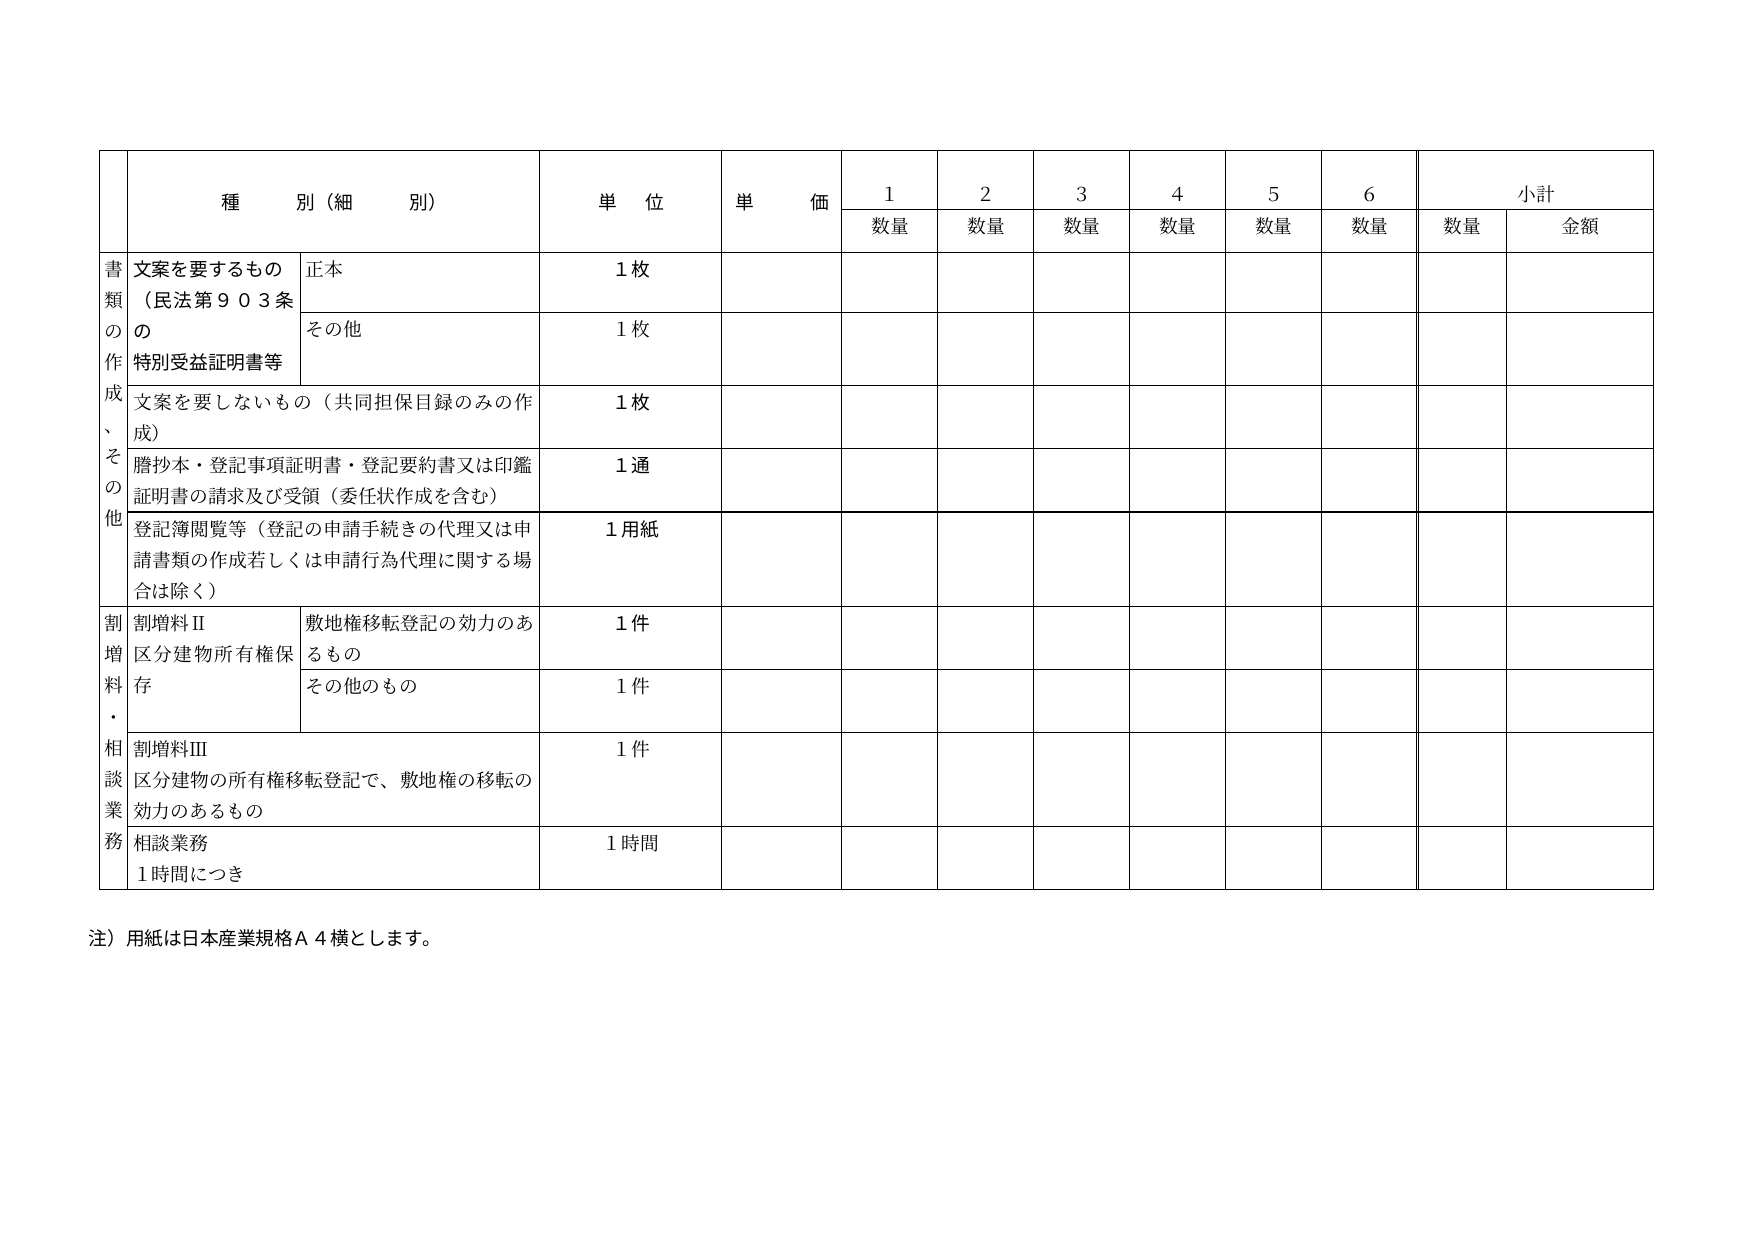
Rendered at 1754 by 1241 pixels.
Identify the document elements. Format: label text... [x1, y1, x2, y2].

table_cell [938, 386, 1033, 448]
table_cell [1507, 733, 1653, 826]
table_cell 割増料Ⅱ 区分建物所有権保存 [128, 607, 300, 732]
table_cell [1419, 386, 1506, 448]
table_cell [1507, 313, 1653, 385]
table_cell [1322, 670, 1416, 732]
table_cell 数量 [1034, 210, 1129, 252]
table_cell [1130, 386, 1225, 448]
table_cell [1419, 827, 1506, 889]
table_cell １枚 [540, 253, 721, 312]
table_cell [1034, 313, 1129, 385]
table_header ６ [1322, 151, 1416, 208]
table_cell [1226, 253, 1321, 312]
table_cell [1034, 386, 1129, 448]
table_cell 謄抄本・登記事項証明書・登記要約書又は印鑑証明書の請求及び受領（委任状作成を含む） [128, 449, 539, 511]
table_cell [1130, 513, 1225, 606]
table_cell １通 [540, 449, 721, 511]
table_cell [938, 449, 1033, 511]
table_cell [1507, 670, 1653, 732]
table_cell [938, 313, 1033, 385]
table_cell 割増料Ⅲ 区分建物の所有権移転登記で、敷地権の移転の効力のあるもの [128, 733, 539, 826]
table_cell 登記簿閲覧等（登記の申請手続きの代理又は申請書類の作成若しくは申請行為代理に関する場合は除く） [128, 513, 539, 606]
table_cell [1130, 733, 1225, 826]
table_cell [1507, 386, 1653, 448]
table_cell [722, 386, 841, 448]
table_cell [1226, 670, 1321, 732]
text 注）用紙は日本産業規格Ａ４横とします。 [89, 922, 1665, 953]
table_cell 数量 [1130, 210, 1225, 252]
table_cell [722, 513, 841, 606]
table_cell [1507, 449, 1653, 511]
table_cell 数量 [1226, 210, 1321, 252]
table_cell [1130, 253, 1225, 312]
table_cell [842, 313, 937, 385]
table_cell [1322, 253, 1416, 312]
table_cell [1419, 449, 1506, 511]
table_cell [1034, 449, 1129, 511]
table_cell [722, 449, 841, 511]
table_cell [1130, 449, 1225, 511]
table_cell 書類の作成、その他 [100, 253, 127, 606]
table_cell １件 [540, 733, 721, 826]
table_cell [722, 607, 841, 669]
table_header ３ [1034, 151, 1129, 208]
table_cell [1226, 733, 1321, 826]
table_cell [938, 827, 1033, 889]
table_cell [842, 733, 937, 826]
table_header 単 価 [722, 151, 841, 252]
table_cell [1507, 513, 1653, 606]
table_cell 数量 [938, 210, 1033, 252]
table_cell [1034, 607, 1129, 669]
table_cell [1419, 607, 1506, 669]
table_cell [842, 607, 937, 669]
table_cell 敷地権移転登記の効力のあるもの [301, 607, 539, 669]
table_cell [1419, 670, 1506, 732]
table_cell [1226, 313, 1321, 385]
table_cell [1322, 827, 1416, 889]
table_cell [1130, 827, 1225, 889]
table_cell [722, 827, 841, 889]
table_cell [722, 733, 841, 826]
table_cell [1034, 670, 1129, 732]
table_cell [1419, 513, 1506, 606]
table_cell [1226, 827, 1321, 889]
table_cell [938, 670, 1033, 732]
table_cell １枚 [540, 386, 721, 448]
table_cell その他 [301, 313, 539, 385]
table_header 種 別（細 別） [128, 151, 539, 252]
table_cell [938, 607, 1033, 669]
table_cell 割増料・相談業務 [100, 607, 127, 889]
table_cell １件 [540, 670, 721, 732]
table_header 単 位 [540, 151, 721, 252]
table_cell [1226, 449, 1321, 511]
table_cell [938, 733, 1033, 826]
table_cell １件 [540, 607, 721, 669]
table_cell [842, 253, 937, 312]
table_cell 金額 [1507, 210, 1653, 252]
table_cell [1322, 449, 1416, 511]
table_cell [938, 513, 1033, 606]
table_cell [938, 253, 1033, 312]
table_cell [722, 253, 841, 312]
table_cell [842, 827, 937, 889]
table_header 小計 [1419, 151, 1653, 208]
table_cell [1507, 827, 1653, 889]
table_cell 数量 [1419, 210, 1506, 252]
table_cell [1130, 607, 1225, 669]
table_cell [1130, 670, 1225, 732]
table_header ４ [1130, 151, 1225, 208]
table_header １ [842, 151, 937, 208]
table_cell [1419, 253, 1506, 312]
table_cell [842, 386, 937, 448]
table_cell [1507, 253, 1653, 312]
table_cell [842, 670, 937, 732]
table_cell [842, 449, 937, 511]
table_cell [1322, 733, 1416, 826]
table_cell 正本 [301, 253, 539, 312]
table_cell [1322, 386, 1416, 448]
table_cell その他のもの [301, 670, 539, 732]
table_cell [842, 513, 937, 606]
table_cell 数量 [842, 210, 937, 252]
table_cell １時間 [540, 827, 721, 889]
table_cell [1034, 253, 1129, 312]
table_cell [722, 313, 841, 385]
table_cell [1322, 513, 1416, 606]
table_cell [1034, 513, 1129, 606]
table_cell [1507, 607, 1653, 669]
table_header [100, 151, 127, 252]
table_header ２ [938, 151, 1033, 208]
table_cell [1034, 827, 1129, 889]
table_cell [1130, 313, 1225, 385]
table_cell [722, 670, 841, 732]
table_header ５ [1226, 151, 1321, 208]
table_cell 文案を要するもの （民法第９０３条の 特別受益証明書等 [128, 253, 300, 385]
table_cell [1419, 733, 1506, 826]
table_cell １枚 [540, 313, 721, 385]
table_cell 文案を要しないもの（共同担保目録のみの作成） [128, 386, 539, 448]
table_cell １用紙 [540, 513, 721, 606]
table_cell [1419, 313, 1506, 385]
table_cell [1226, 607, 1321, 669]
table_cell 数量 [1322, 210, 1416, 252]
table_cell [1322, 607, 1416, 669]
table_cell [1226, 513, 1321, 606]
table_cell [1034, 733, 1129, 826]
table_cell [1226, 386, 1321, 448]
table_cell 相談業務 １時間につき [128, 827, 539, 889]
table_cell [1322, 313, 1416, 385]
